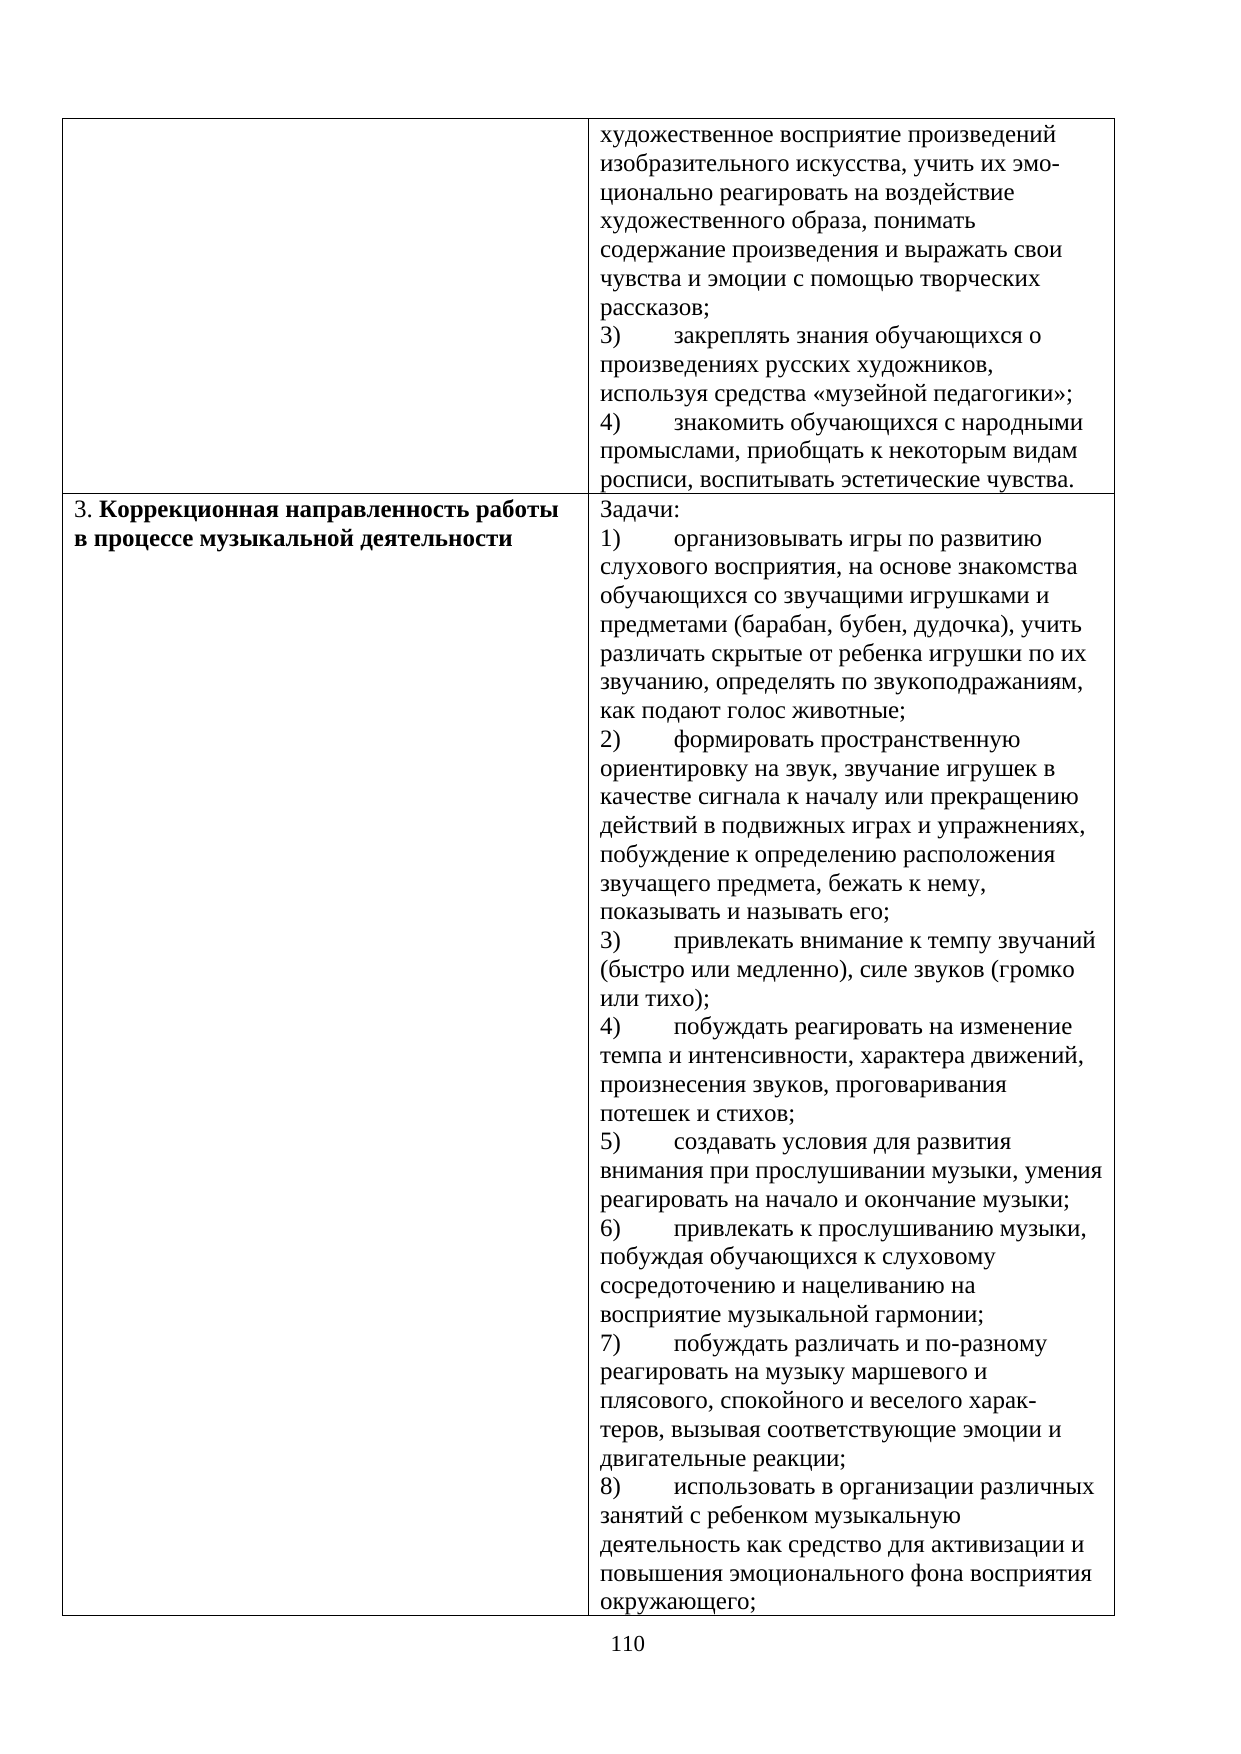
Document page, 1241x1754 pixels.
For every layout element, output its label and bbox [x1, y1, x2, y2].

table_cell [589, 494, 1114, 1615]
table_cell [63, 119, 588, 493]
table_cell [63, 494, 588, 1615]
table_cell [589, 119, 1114, 493]
